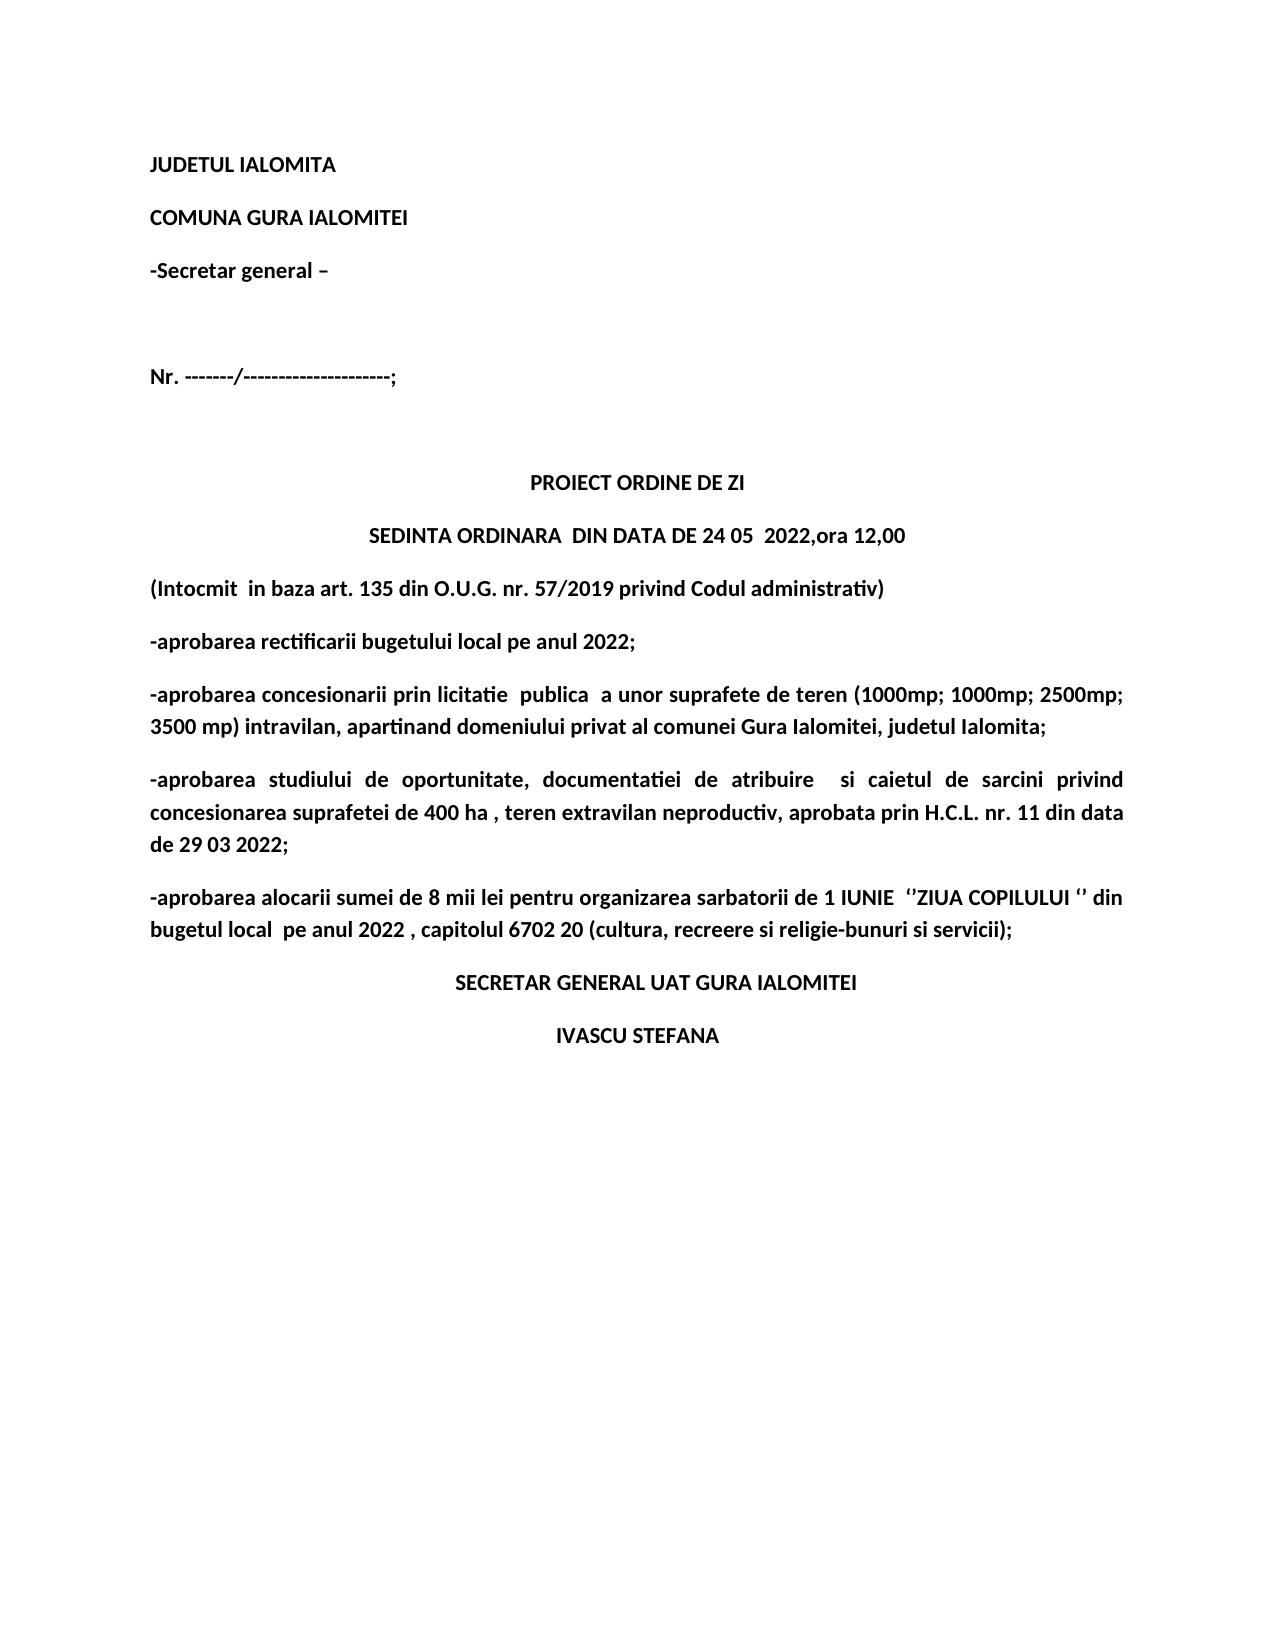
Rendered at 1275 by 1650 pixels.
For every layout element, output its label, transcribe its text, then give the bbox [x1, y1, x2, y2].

text COMUNA GURA IALOMITEI [150, 203, 1125, 231]
text SEDINTA ORDINARA DIN DATA DE 24 05 2022,ora 12,00 [150, 521, 1125, 549]
text PROIECT ORDINE DE ZI [150, 468, 1125, 496]
text -aprobarea alocarii sumei de 8 mii lei pentru organizarea sarbatorii de 1 IUNIE ‘’ZIUA COPILULUI ‘’ din bugetul local pe anul 2022 , capitolul 6702 20 (cultura, recreere si religie-bunuri si servicii); [150, 883, 1125, 943]
text (Intocmit in baza art. 135 din O.U.G. nr. 57/2019 privind Codul administrativ) [150, 574, 1125, 602]
text Nr. -------/---------------------; [150, 362, 1125, 390]
text IVASCU STEFANA [150, 1021, 1125, 1049]
text -aprobarea concesionarii prin licitatie publica a unor suprafete de teren (1000mp; 1000mp; 2500mp; 3500 mp) intravilan, apartinand domeniului privat al comunei Gura Ialomitei, judetul Ialomita; [150, 680, 1125, 740]
text -aprobarea rectificarii bugetului local pe anul 2022; [150, 627, 1125, 655]
text -aprobarea studiului de oportunitate, documentatiei de atribuire si caietul de sarcini privind concesionarea suprafetei de 400 ha , teren extravilan neproductiv, aprobata prin H.C.L. nr. 11 din data de 29 03 2022; [150, 765, 1125, 858]
text JUDETUL IALOMITA [150, 150, 1125, 178]
text SECRETAR GENERAL UAT GURA IALOMITEI [187, 968, 1125, 996]
text -Secretar general – [150, 256, 1125, 284]
